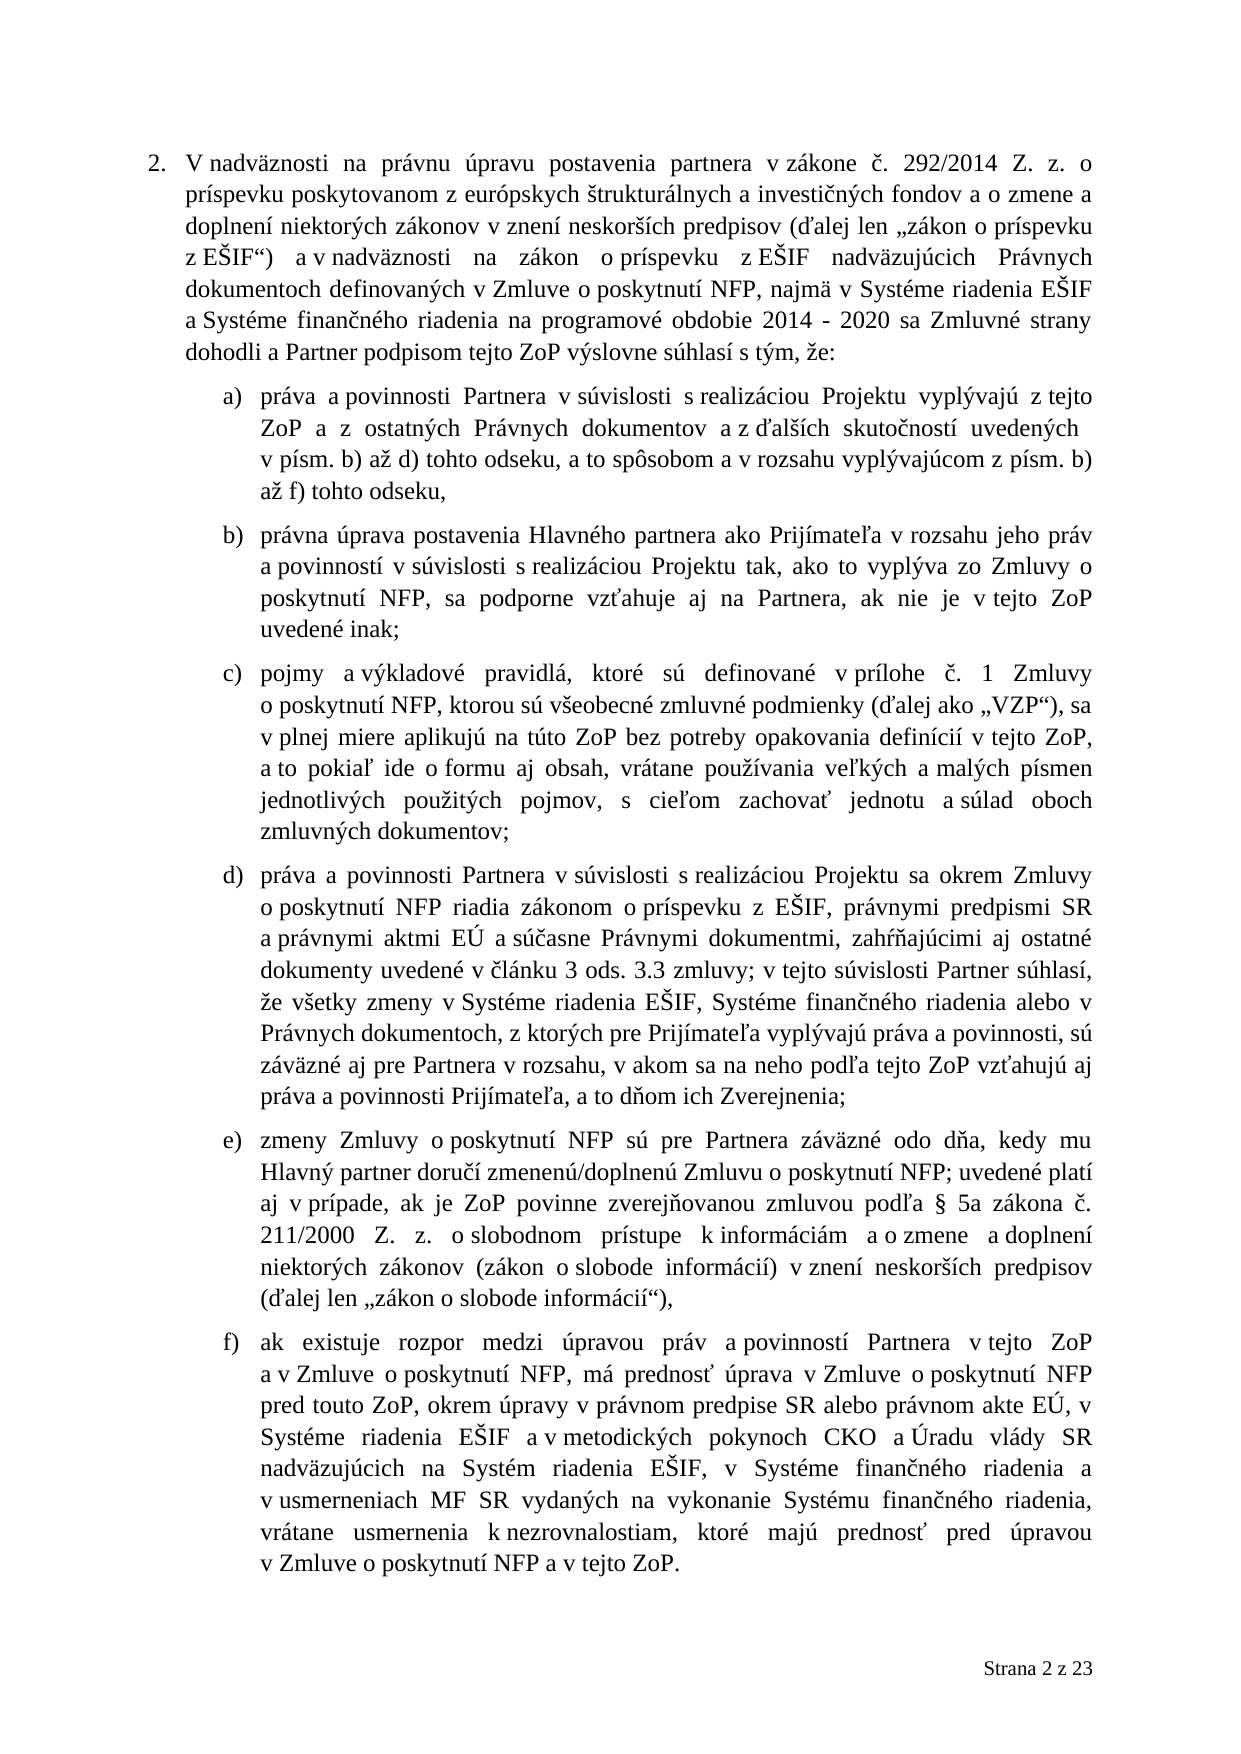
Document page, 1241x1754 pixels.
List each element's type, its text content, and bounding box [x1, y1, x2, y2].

list práva a povinnosti Partnera v súvislosti s realizáciou Projektu vyplývajú z tejto ZoP a z ostatných Právnych dokumentov a z ďalších skutočností uvedených v písm. b) až d) tohto odseku, a to spôsobom a v rozsahu vyplývajúcom z písm. b) až f) tohto odseku, [223, 381, 1093, 504]
list ak existuje rozpor medzi úpravou práv a povinností Partnera v tejto ZoP a v Zmluve o poskytnutí NFP, má prednosť úprava v Zmluve o poskytnutí NFP pred touto ZoP, okrem úpravy v právnom predpise SR alebo právnom akte EÚ, v Systéme riadenia EŠIF a v metodických pokynoch CKO a Úradu vlády SR nadväzujúcich na Systém riadenia EŠIF, v Systéme finančného riadenia a v usmerneniach MF SR vydaných na vykonanie Systému finančného riadenia, vrátane usmernenia k nezrovnalostiam, ktoré majú prednosť pred úpravou v Zmluve o poskytnutí NFP a v tejto ZoP. [223, 1327, 1093, 1577]
list V nadväznosti na právnu úpravu postavenia partnera v zákone č. 292/2014 Z. z. o príspevku poskytovanom z európskych štrukturálnych a investičných fondov a o zmene a doplnení niektorých zákonov v znení neskorších predpisov (ďalej len „zákon o príspevku z EŠIF“) a v nadväznosti na zákon o príspevku z EŠIF nadväzujúcich Právnych dokumentoch definovaných v Zmluve o poskytnutí NFP, najmä v Systéme riadenia EŠIF a Systéme finančného riadenia na programové obdobie 2014 - 2020 sa Zmluvné strany dohodli a Partner podpisom tejto ZoP výslovne súhlasí s tým, že: [148, 148, 1093, 366]
list zmeny Zmluvy o poskytnutí NFP sú pre Partnera záväzné odo dňa, kedy mu Hlavný partner doručí zmenenú/doplnenú Zmluvu o poskytnutí NFP; uvedené platí aj v prípade, ak je ZoP povinne zverejňovanou zmluvou podľa § 5a zákona č. 211/2000 Z. z. o slobodnom prístupe k informáciám a o zmene a doplnení niektorých zákonov (zákon o slobode informácií) v znení neskorších predpisov (ďalej len „zákon o slobode informácií“), [223, 1125, 1093, 1312]
list pojmy a výkladové pravidlá, ktoré sú definované v prílohe č. 1 Zmluvy o poskytnutí NFP, ktorou sú všeobecné zmluvné podmienky (ďalej ako „VZP“), sa v plnej miere aplikujú na túto ZoP bez potreby opakovania definícií v tejto ZoP, a to pokiaľ ide o formu aj obsah, vrátane používania veľkých a malých písmen jednotlivých použitých pojmov, s cieľom zachovať jednotu a súlad oboch zmluvných dokumentov; [223, 658, 1093, 845]
list právna úprava postavenia Hlavného partnera ako Prijímateľa v rozsahu jeho práv a povinností v súvislosti s realizáciou Projektu tak, ako to vyplýva zo Zmluvy o poskytnutí NFP, sa podporne vzťahuje aj na Partnera, ak nie je v tejto ZoP uvedené inak; [223, 520, 1093, 643]
list práva a povinnosti Partnera v súvislosti s realizáciou Projektu sa okrem Zmluvy o poskytnutí NFP riadia zákonom o príspevku z EŠIF, právnymi predpismi SR a právnymi aktmi EÚ a súčasne Právnymi dokumentmi, zahŕňajúcimi aj ostatné dokumenty uvedené v článku 3 ods. 3.3 zmluvy; v tejto súvislosti Partner súhlasí, že všetky zmeny v Systéme riadenia EŠIF, Systéme finančného riadenia alebo v Právnych dokumentoch, z ktorých pre Prijímateľa vyplývajú práva a povinnosti, sú záväzné aj pre Partnera v rozsahu, v akom sa na neho podľa tejto ZoP vzťahujú aj práva a povinnosti Prijímateľa, a to dňom ich Zverejnenia; [223, 860, 1093, 1110]
